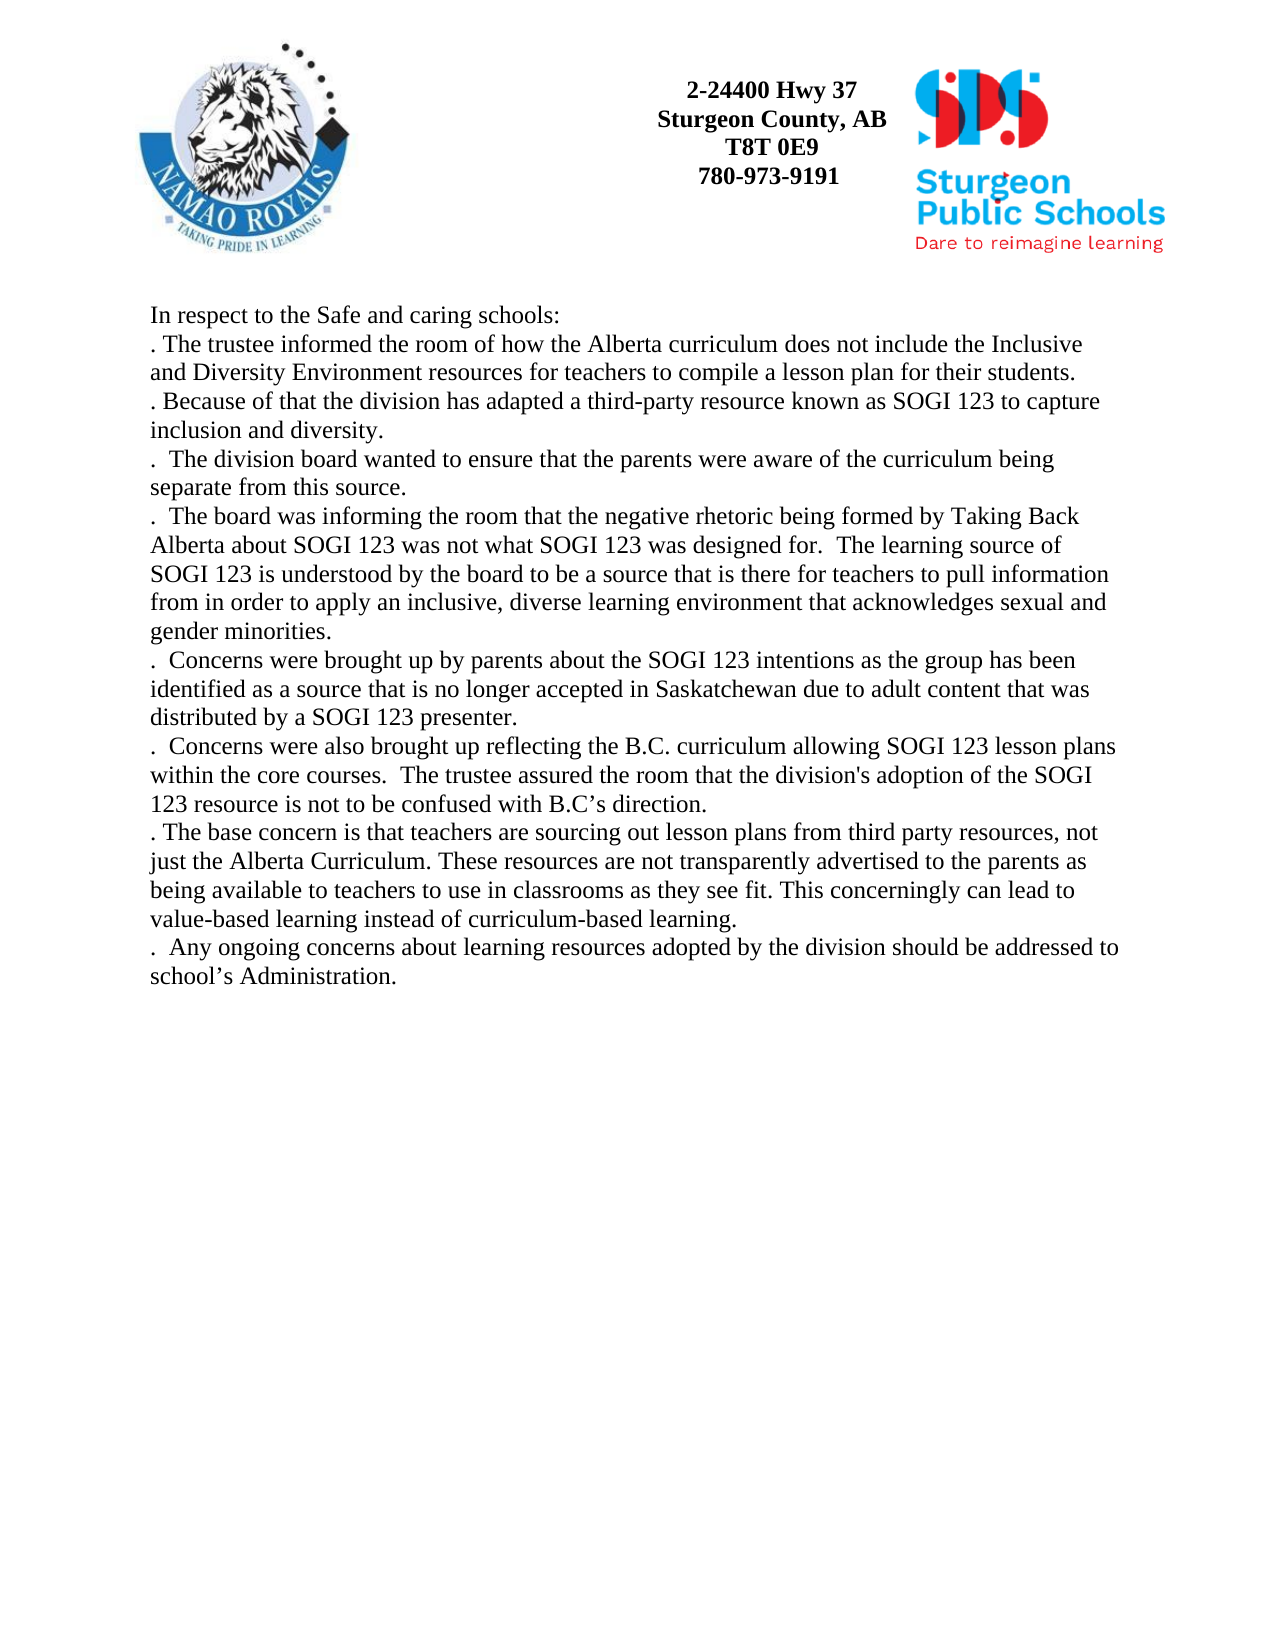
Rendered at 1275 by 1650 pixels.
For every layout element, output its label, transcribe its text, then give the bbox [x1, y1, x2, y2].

text . Any ongoing concerns about learning resources adopted by the division should be addressed to school’s Administration. [150, 932, 1125, 990]
text In respect to the Safe and caring schools: . The trustee informed the room of how the Alberta curriculum does not include the Inclusive and Diversity Environment resources for teachers to compile a lesson plan for their students. [150, 300, 1125, 386]
text . Concerns were brought up by parents about the SOGI 123 intentions as the group has been identified as a source that is no longer accepted in Saskatchewan due to adult content that was distributed by a SOGI 123 presenter. [150, 645, 1125, 731]
picture [118, 13, 370, 265]
text . The board was informing the room that the negative rhetoric being formed by Taking Back Alberta about SOGI 123 was not what SOGI 123 was designed for. The learning source of SOGI 123 is understood by the board to be a source that is there for teachers to pull information from in order to apply an inclusive, diverse learning environment that acknowledges sexual and gender minorities. [150, 501, 1125, 645]
text . The division board wanted to ensure that the parents were aware of the curriculum being separate from this source. [150, 444, 1125, 501]
text . The base concern is that teachers are sourcing out lesson plans from third party resources, not just the Alberta Curriculum. These resources are not transparently advertised to the parents as being available to teachers to use in classrooms as they see fit. This concerningly can lead to value-based learning instead of curriculum-based learning. [150, 817, 1125, 932]
text . Concerns were also brought up reflecting the B.C. curriculum allowing SOGI 123 lesson plans within the core courses. The trustee assured the room that the division's adoption of the SOGI 123 resource is not to be confused with B.C’s direction. [150, 731, 1125, 817]
picture [887, 40, 1194, 258]
text . Because of that the division has adapted a third-party resource known as SOGI 123 to capture inclusion and diversity. [150, 386, 1125, 444]
